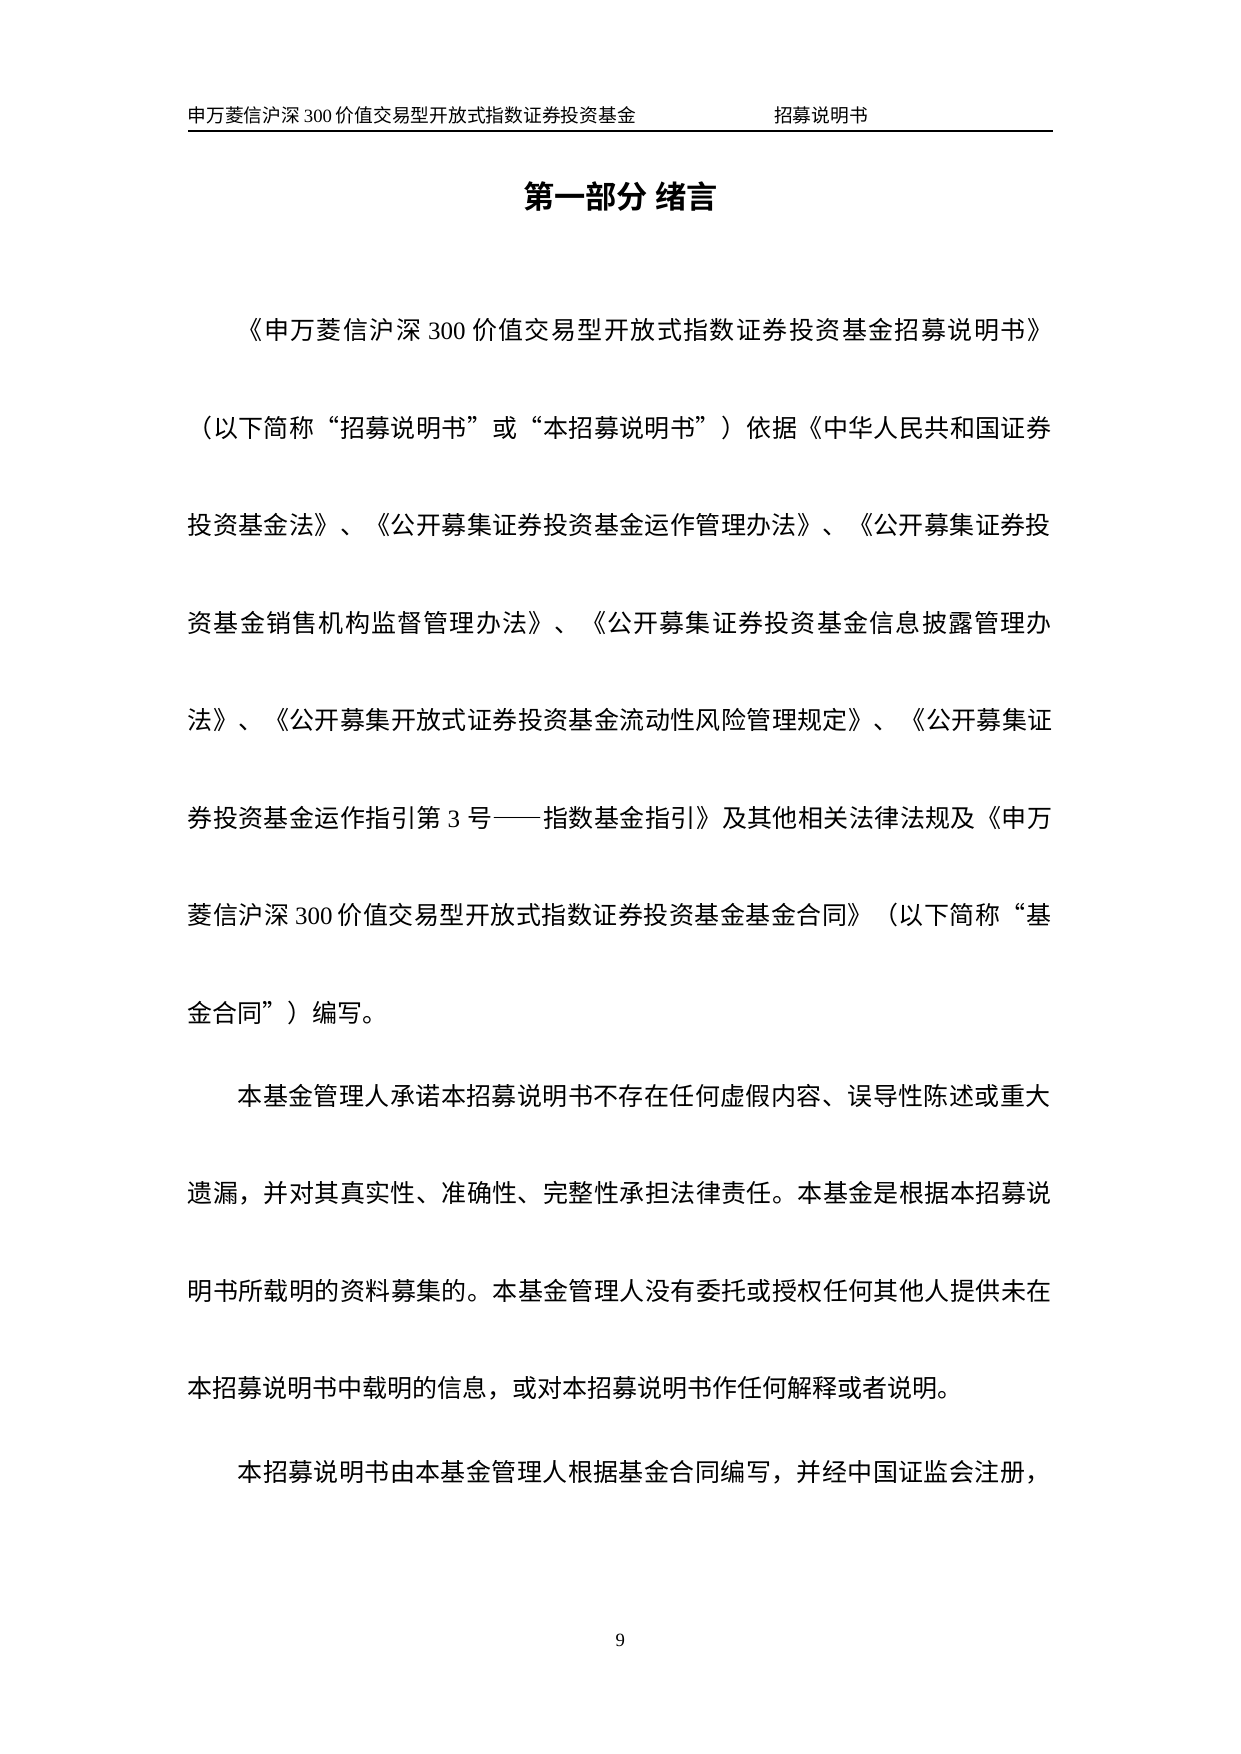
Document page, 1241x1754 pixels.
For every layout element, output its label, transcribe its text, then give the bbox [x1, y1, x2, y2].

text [187, 1438, 1053, 1503]
text 本基金管理人承诺本招募说明书不存在任何虚假内容、误导性陈述或重大遗漏，并对其真实性、准确性、完整性承担法律责任。本基金是根据本招募说明书所载明的资料募集的。本基金管理人没有委托或授权任何其他人提供未在本招募说明书中载明的信息，或对本招募说明书作任何解释或者说明。 [187, 1062, 1053, 1419]
text 《申万菱信沪深300价值交易型开放式指数证券投资基金招募说明书》（以下简称“招募说明书”或“本招募说明书”）依据《中华人民共和国证券投资基金法》、《公开募集证券投资基金运作管理办法》、《公开募集证券投资基金销售机构监督管理办法》、《公开募集证券投资基金信息披露管理办法》、《公开募集开放式证券投资基金流动性风险管理规定》、《公开募集证券投资基金运作指引第3 号——指数基金指引》及其他相关法律法规及《申万菱信沪深300价值交易型开放式指数证券投资基金基金合同》（以下简称“基金合同”）编写。 [187, 296, 1053, 1044]
subtitle 第一部分 绪言 [187, 162, 1053, 227]
